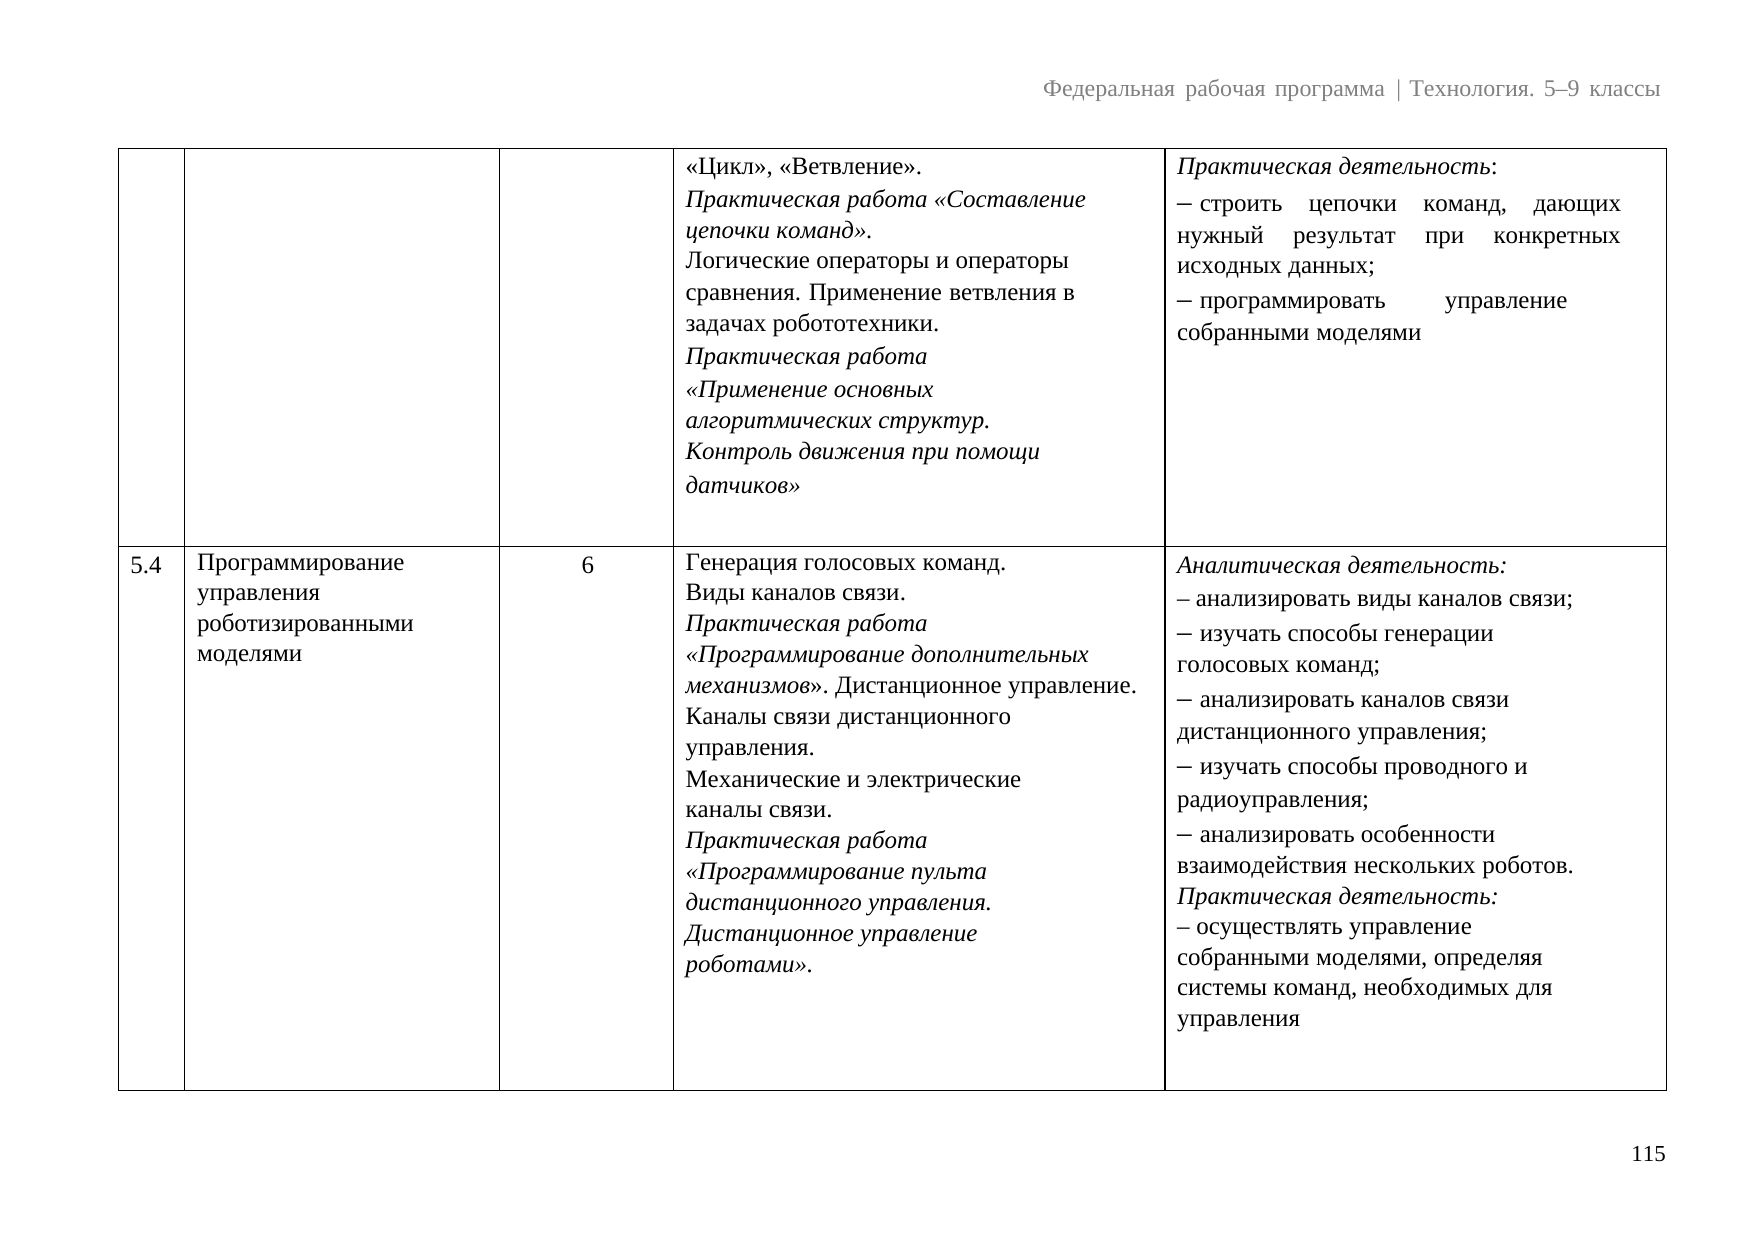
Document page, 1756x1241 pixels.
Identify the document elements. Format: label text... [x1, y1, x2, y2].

table_cell Генерация голосовых команд. Виды каналов связи. Практическая работа «Программирование дополнительных механизмов». Дистанционное управление. Каналы связи дистанционного управления. Механические и электрические каналы связи. Практическая работа «Программирование пульта дистанционного управления. Дистанционное управление роботами». [674, 547, 1164, 1090]
table_header [119, 149, 184, 546]
table_cell Программирование управления роботизированными моделями [185, 547, 499, 1090]
table_cell 5.4 [119, 547, 184, 1090]
table_cell Аналитическая деятельность: – анализировать виды каналов связи; изучать способы генерации голосовых команд; анализировать каналов связи дистанционного управления; изучать способы проводного и радиоуправления; анализировать особенности взаимодействия нескольких роботов. Практическая деятельность: – осуществлять управление собранными моделями, определяя системы команд, необходимых для управления [1166, 547, 1666, 1090]
table_cell 6 [500, 547, 673, 1090]
table_header [185, 149, 499, 546]
table_header «Цикл», «Ветвление». Практическая работа «Составление цепочки команд». Логические операторы и операторы сравнения. Применение ветвления в задачах робототехники. Практическая работа «Применение основных алгоритмических структур. Контроль движения при помощи датчиков» [674, 149, 1164, 546]
table_header [500, 149, 673, 546]
table_header Практическая деятельность: строить цепочки команд, дающих нужный результат при конкретных исходных данных; программировать управление собранными моделями [1166, 149, 1666, 546]
